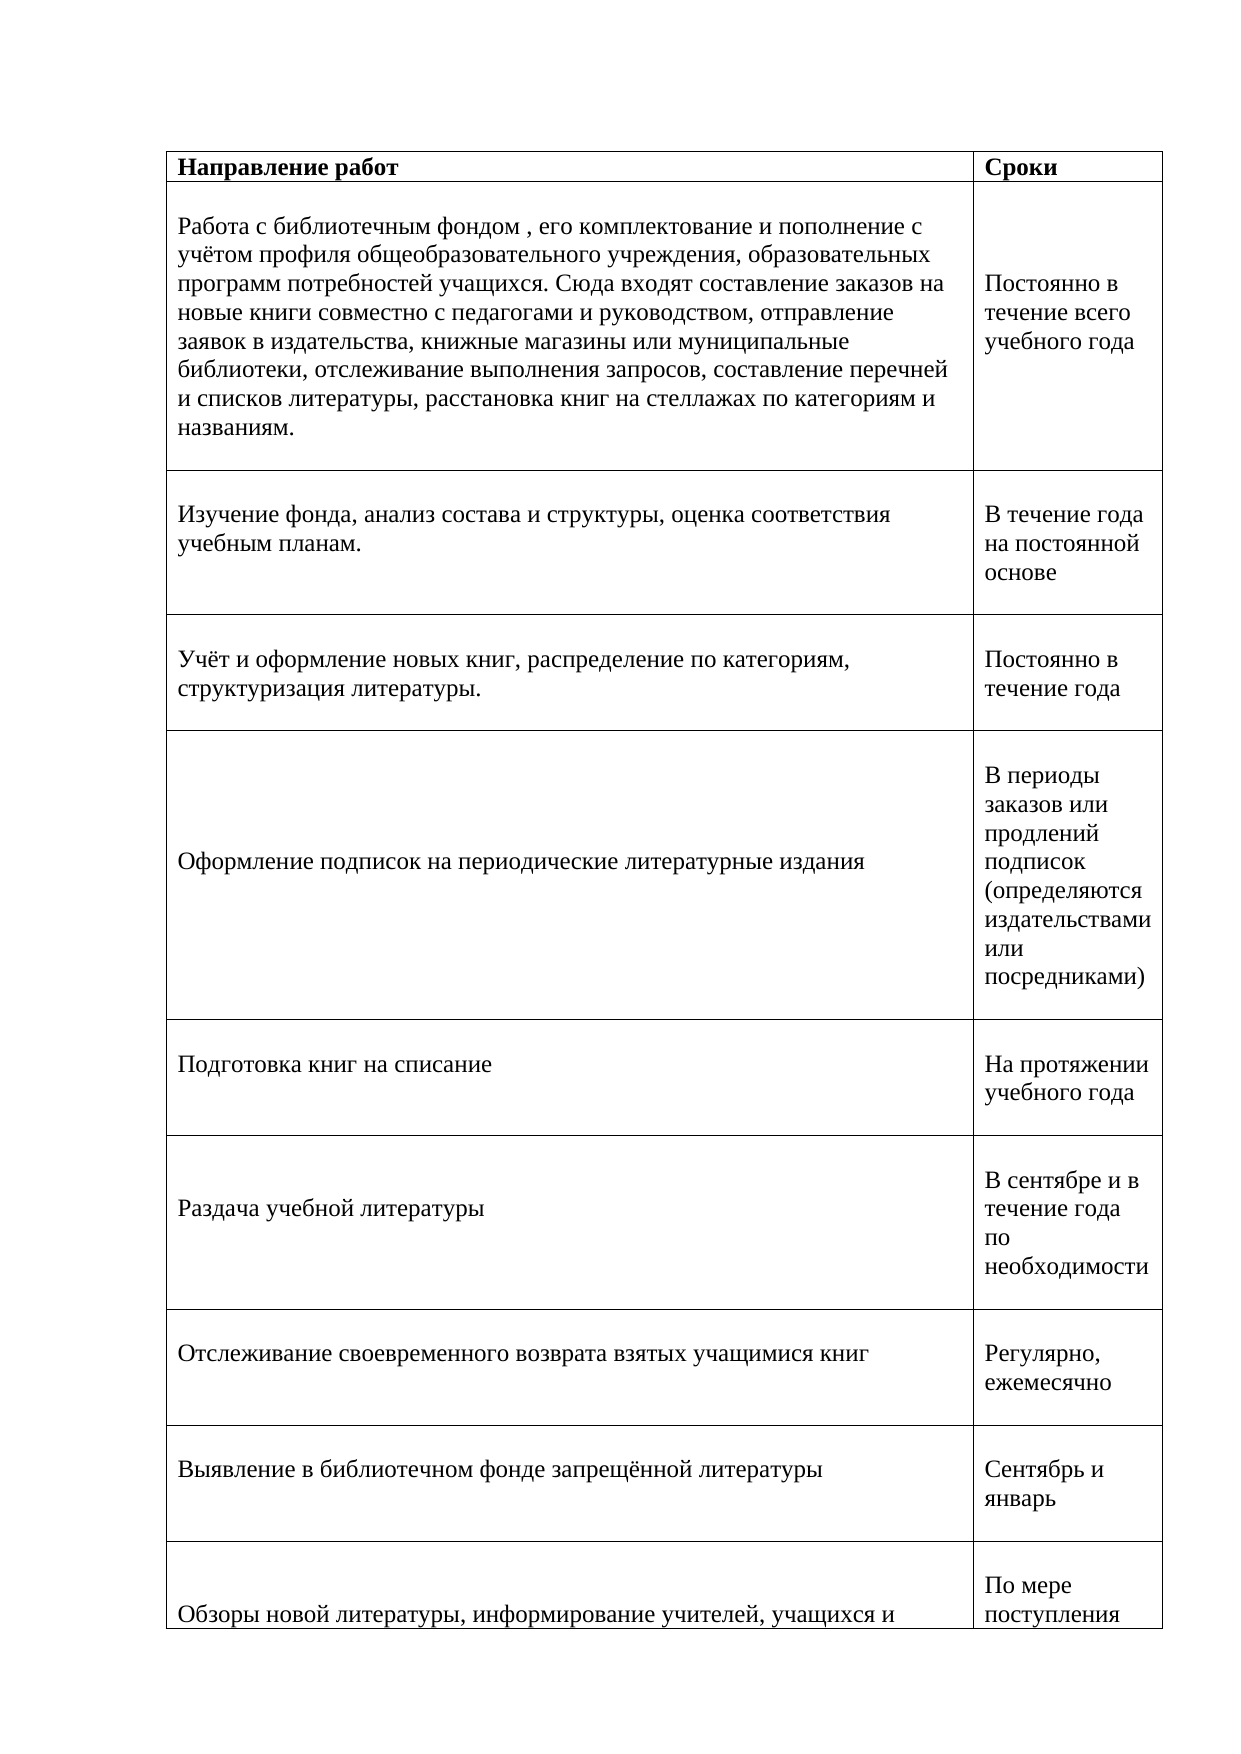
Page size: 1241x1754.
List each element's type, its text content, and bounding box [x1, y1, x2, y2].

table_header Направление работ [167, 152, 973, 181]
table_cell Отслеживание своевременного возврата взятых учащимися книг [167, 1310, 973, 1424]
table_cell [167, 1542, 973, 1628]
table_cell Подготовка книг на списание [167, 1020, 973, 1135]
table_cell Сентябрь и январь [974, 1426, 1162, 1541]
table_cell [974, 1542, 1162, 1628]
table_cell В течение года на постоянной основе [974, 471, 1162, 614]
table_cell Работа с библиотечным фондом , его комплектование и пополнение с учётом профиля общеобразовательного учреждения, образовательных программ потребностей учащихся. Сюда входят составление заказов на новые книги совместно с педагогами и руководством, отправление заявок в издательства, книжные магазины или муниципальные библиотеки, отслеживание выполнения запросов, составление перечней и списков литературы, расстановка книг на стеллажах по категориям и названиям. [167, 182, 973, 469]
table_cell В сентябре и в течение года по необходимости [974, 1136, 1162, 1308]
table_cell На протяжении учебного года [974, 1020, 1162, 1135]
table_cell Оформление подписок на периодические литературные издания [167, 731, 973, 1019]
table_header Сроки [974, 152, 1162, 181]
table_cell Постоянно в течение всего учебного года [974, 182, 1162, 469]
table_cell Раздача учебной литературы [167, 1136, 973, 1308]
table_cell Регулярно, ежемесячно [974, 1310, 1162, 1424]
table_cell Выявление в библиотечном фонде запрещённой литературы [167, 1426, 973, 1541]
table_cell Постоянно в течение года [974, 615, 1162, 730]
table_cell В периоды заказов или продлений подписок (определяются издательствами или посредниками) [974, 731, 1162, 1019]
table_cell Изучение фонда, анализ состава и структуры, оценка соответствия учебным планам. [167, 471, 973, 614]
table_cell Учёт и оформление новых книг, распределение по категориям, структуризация литературы. [167, 615, 973, 730]
